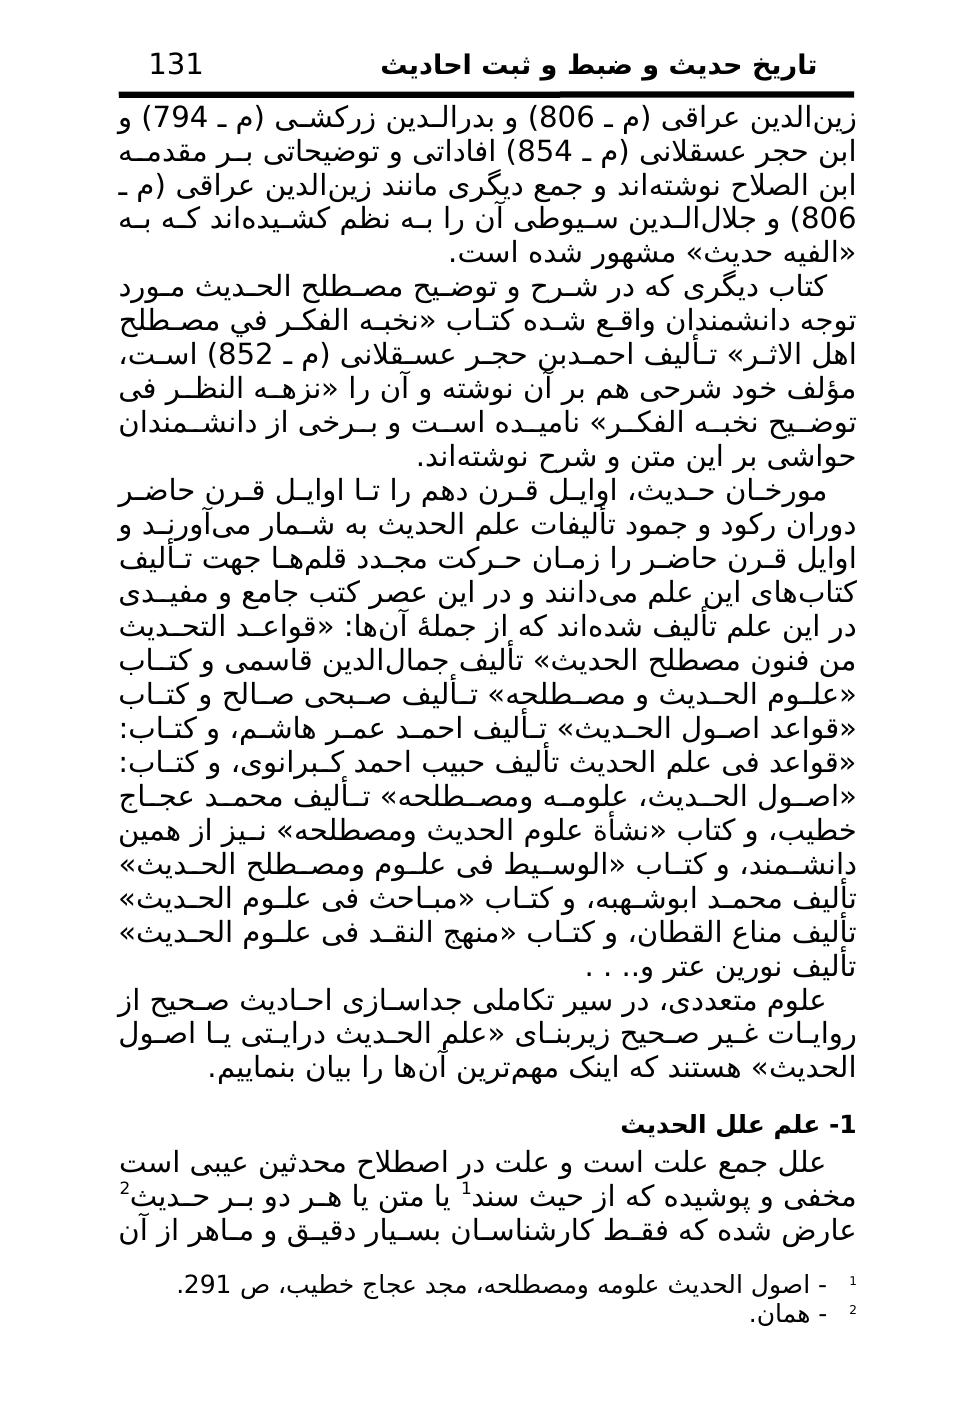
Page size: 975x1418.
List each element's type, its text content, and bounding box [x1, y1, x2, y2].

text مورخان حدیث، اوایل قرن دهم را تا اوایل قرن حاضر دوران رکود و جمود تألیفات علم الحدیث به شمار می‌آورند و اوایل قرن حاضر را زمان حرکت مجدد قلم‌ها جهت تألیف کتاب‌های این علم می‌دانند و در این عصر کتب جامع و مفیدی در این علم تألیف شده‌اند که از جملۀ آن‌ها: «قواعد التحدیث من فنون مصطلح الحدیث» تألیف جمال‌الدین قاسمی و کتاب «علوم الحدیث و مصطلحه» تألیف صبحی صالح و کتاب «قواعد اصول الحدیث» تألیف احمد عمر هاشم، و کتاب: «قواعد فی علم الحدیث تألیف حبیب احمد کبرانوی، و کتاب: «اصول الحدیث، علومه ومصطلحه» تألیف محمد عجاج خطیب، و کتاب «نشأة علوم الحدیث ومصطلحه» نیز از همین دانشمند، و کتاب «الوسیط فی علوم ومصطلح الحدیث» تألیف محمد ابوشهبه، و کتاب «مباحث فی علوم الحدیث» تألیف مناع القطان، و کتاب «منهج النقد فی علوم الحدیث» تألیف نورین عتر و.. . . [118, 473, 857, 983]
text 1- علم علل الحدیث [118, 1110, 857, 1139]
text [118, 100, 857, 270]
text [118, 1145, 857, 1247]
text علوم متعددی، در سیر تکاملی جداسازی احادیث صحیح از روایات غیر صحیح زیربنای «علم الحدیث درایتی یا اصول الحدیث» هستند که اینک مهم‌ترین آن‌ها را بیان بنماییم. [118, 983, 857, 1085]
text کتاب دیگری که در شرح و توضیح مصطلح الحدیث مورد توجه دانشمندان واقع شده کتاب «نخبه الفکر في مصطلح اهل الاثر» تألیف احمدبن حجر عسقلانی (م ـ 852) است، مؤلف خود شرحی هم بر آن نوشته و آن را «نزهه النظر فی توضیح نخبه الفکر» نامیده است و برخی از دانشمندان حواشی بر این متن و شرح نوشته‌اند. [118, 270, 857, 473]
